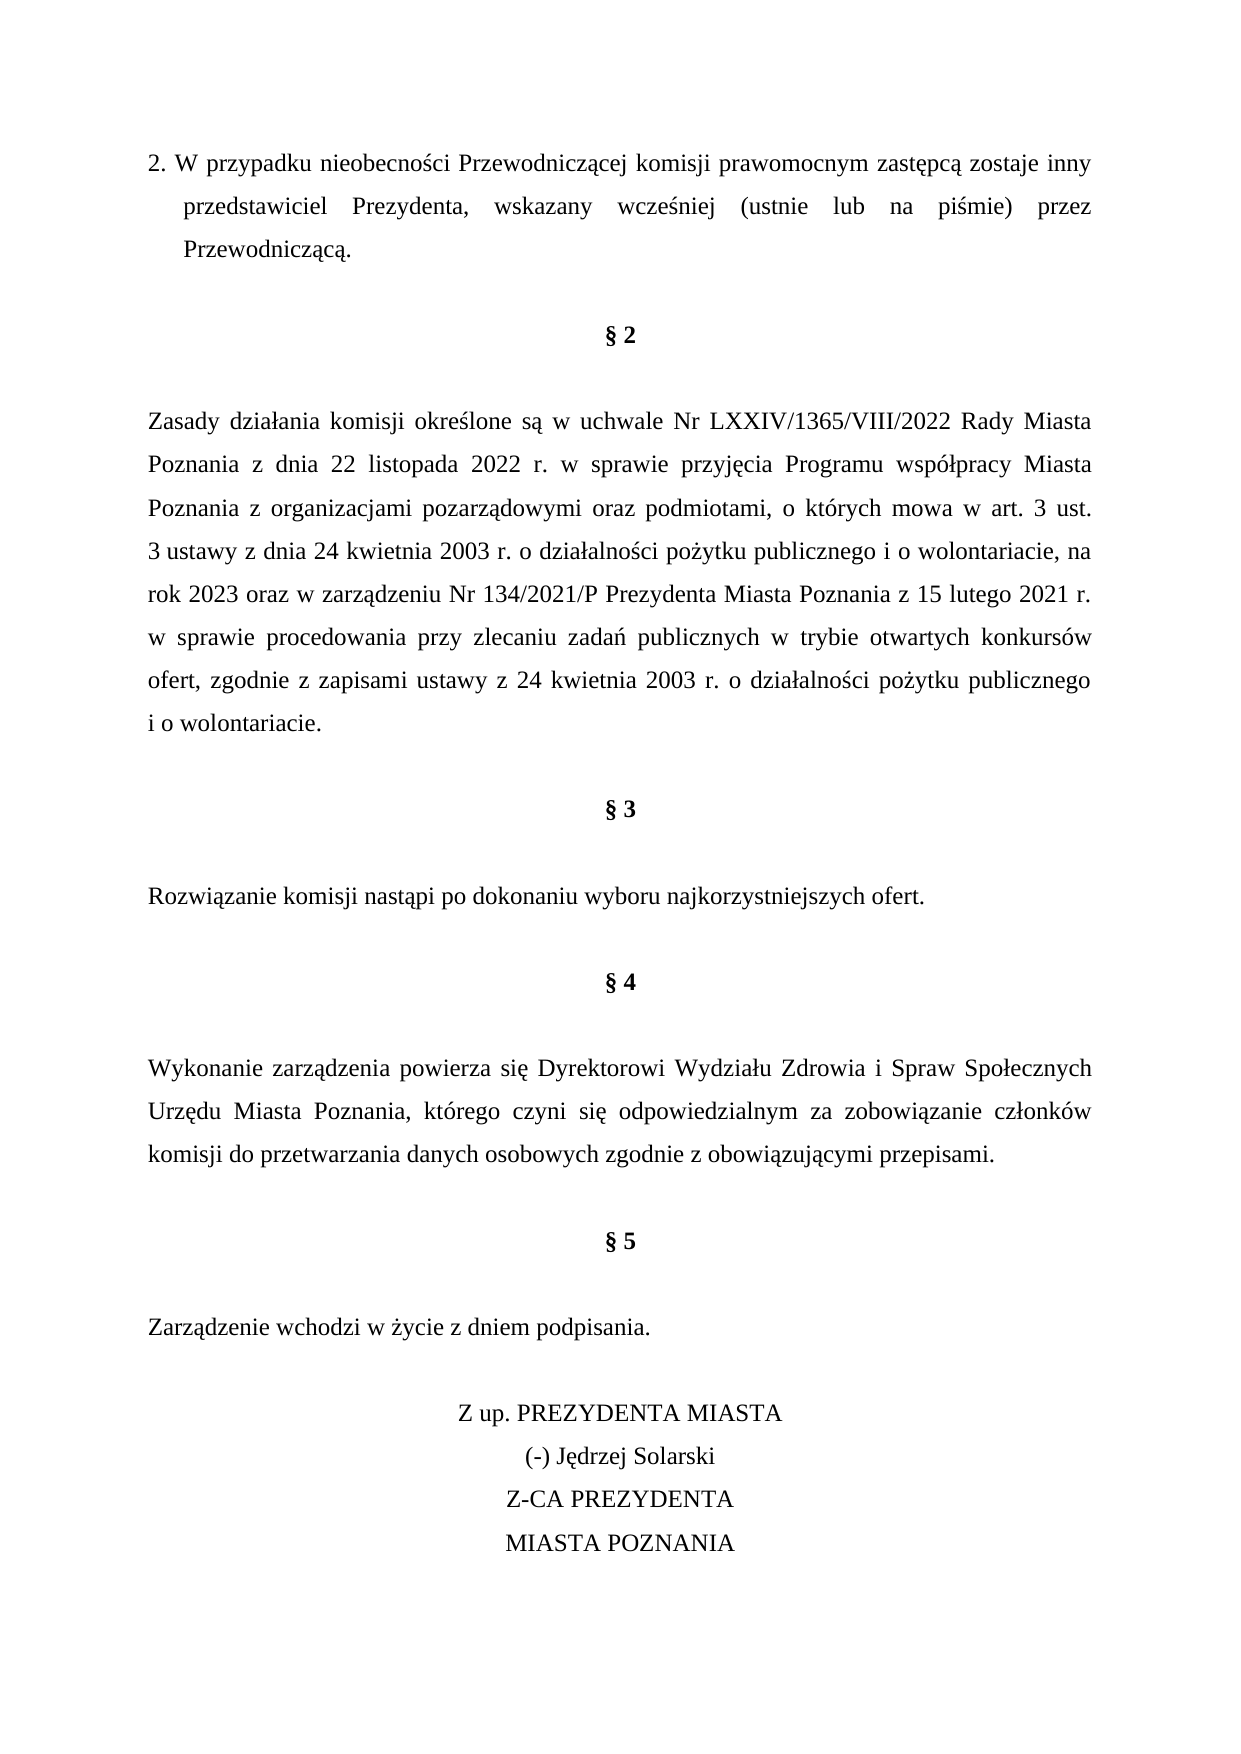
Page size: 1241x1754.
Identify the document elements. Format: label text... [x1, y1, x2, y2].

text Z-CA PREZYDENTA [148, 1484, 1093, 1513]
text MIASTA POZNANIA [148, 1528, 1093, 1556]
text § 3 [148, 794, 1093, 823]
text § 2 [148, 320, 1093, 349]
text Zarządzenie wchodzi w życie z dniem podpisania. [148, 1312, 1093, 1341]
text 2. W przypadku nieobecności Przewodniczącej komisji prawomocnym zastępcą zostaje inny przedstawiciel Prezydenta, wskazany wcześniej (ustnie lub na piśmie) przez Przewodniczącą. [148, 148, 1093, 263]
text Wykonanie zarządzenia powierza się Dyrektorowi Wydziału Zdrowia i Spraw Społecznych Urzędu Miasta Poznania, którego czyni się odpowiedzialnym za zobowiązanie członków komisji do przetwarzania danych osobowych zgodnie z obowiązującymi przepisami. [148, 1053, 1093, 1168]
text Z up. PREZYDENTA MIASTA [148, 1398, 1093, 1427]
text § 5 [148, 1226, 1093, 1254]
text (-) Jędrzej Solarski [148, 1441, 1093, 1470]
text Rozwiązanie komisji nastąpi po dokonaniu wyboru najkorzystniejszych ofert. [148, 881, 1093, 909]
text Zasady działania komisji określone są w uchwale Nr LXXIV/1365/VIII/2022 Rady Miasta Poznania z dnia 22 listopada 2022 r. w sprawie przyjęcia Programu współpracy Miasta Poznania z organizacjami pozarządowymi oraz podmiotami, o których mowa w art. 3 ust. 3 ustawy z dnia 24 kwietnia 2003 r. o działalności pożytku publicznego i o wolontariacie, na rok 2023 oraz w zarządzeniu Nr 134/2021/P Prezydenta Miasta Poznania z 15 lutego 2021 r. w sprawie procedowania przy zlecaniu zadań publicznych w trybie otwartych konkursów ofert, zgodnie z zapisami ustawy z 24 kwietnia 2003 r. o działalności pożytku publicznego i o wolontariacie. [148, 406, 1093, 737]
text § 4 [148, 967, 1093, 996]
